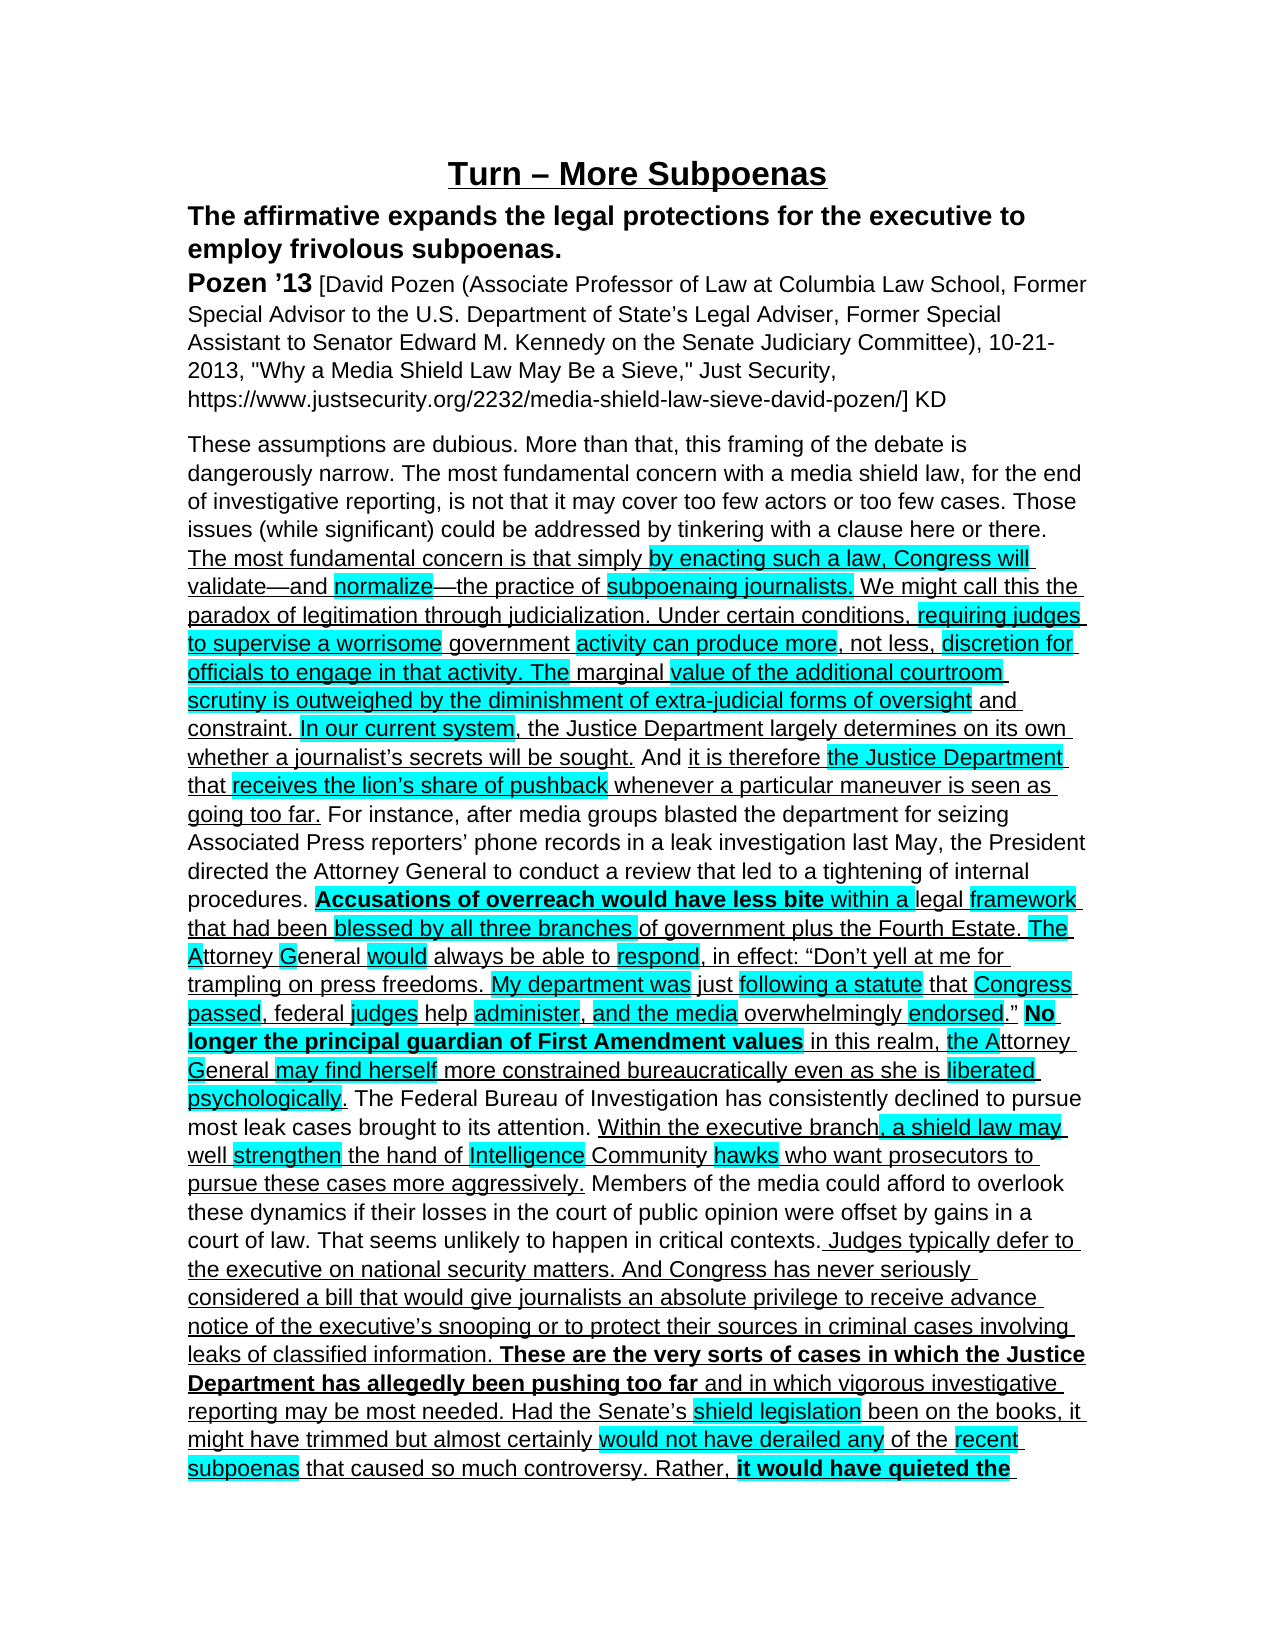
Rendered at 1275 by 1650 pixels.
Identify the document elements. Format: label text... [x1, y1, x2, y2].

subtitle Turn – More Subpoenas [187, 154, 1087, 193]
subtitle The affirmative expands the legal protections for the executive to employ frivolous subpoenas. [187, 200, 1087, 265]
text Pozen ’13 [David Pozen (Associate Professor of Law at Columbia Law School, Former Special Advisor to the U.S. Department of State’s Legal Adviser, Former Special Assistant to Senator Edward M. Kennedy on the Senate Judiciary Committee), 10-21-2013, "Why a Media Shield Law May Be a Sieve," Just Security, https://www.justsecurity.org/2232/media-shield-law-sieve-david-pozen/] KD [187, 267, 1087, 412]
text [187, 625, 1087, 1421]
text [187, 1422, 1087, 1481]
